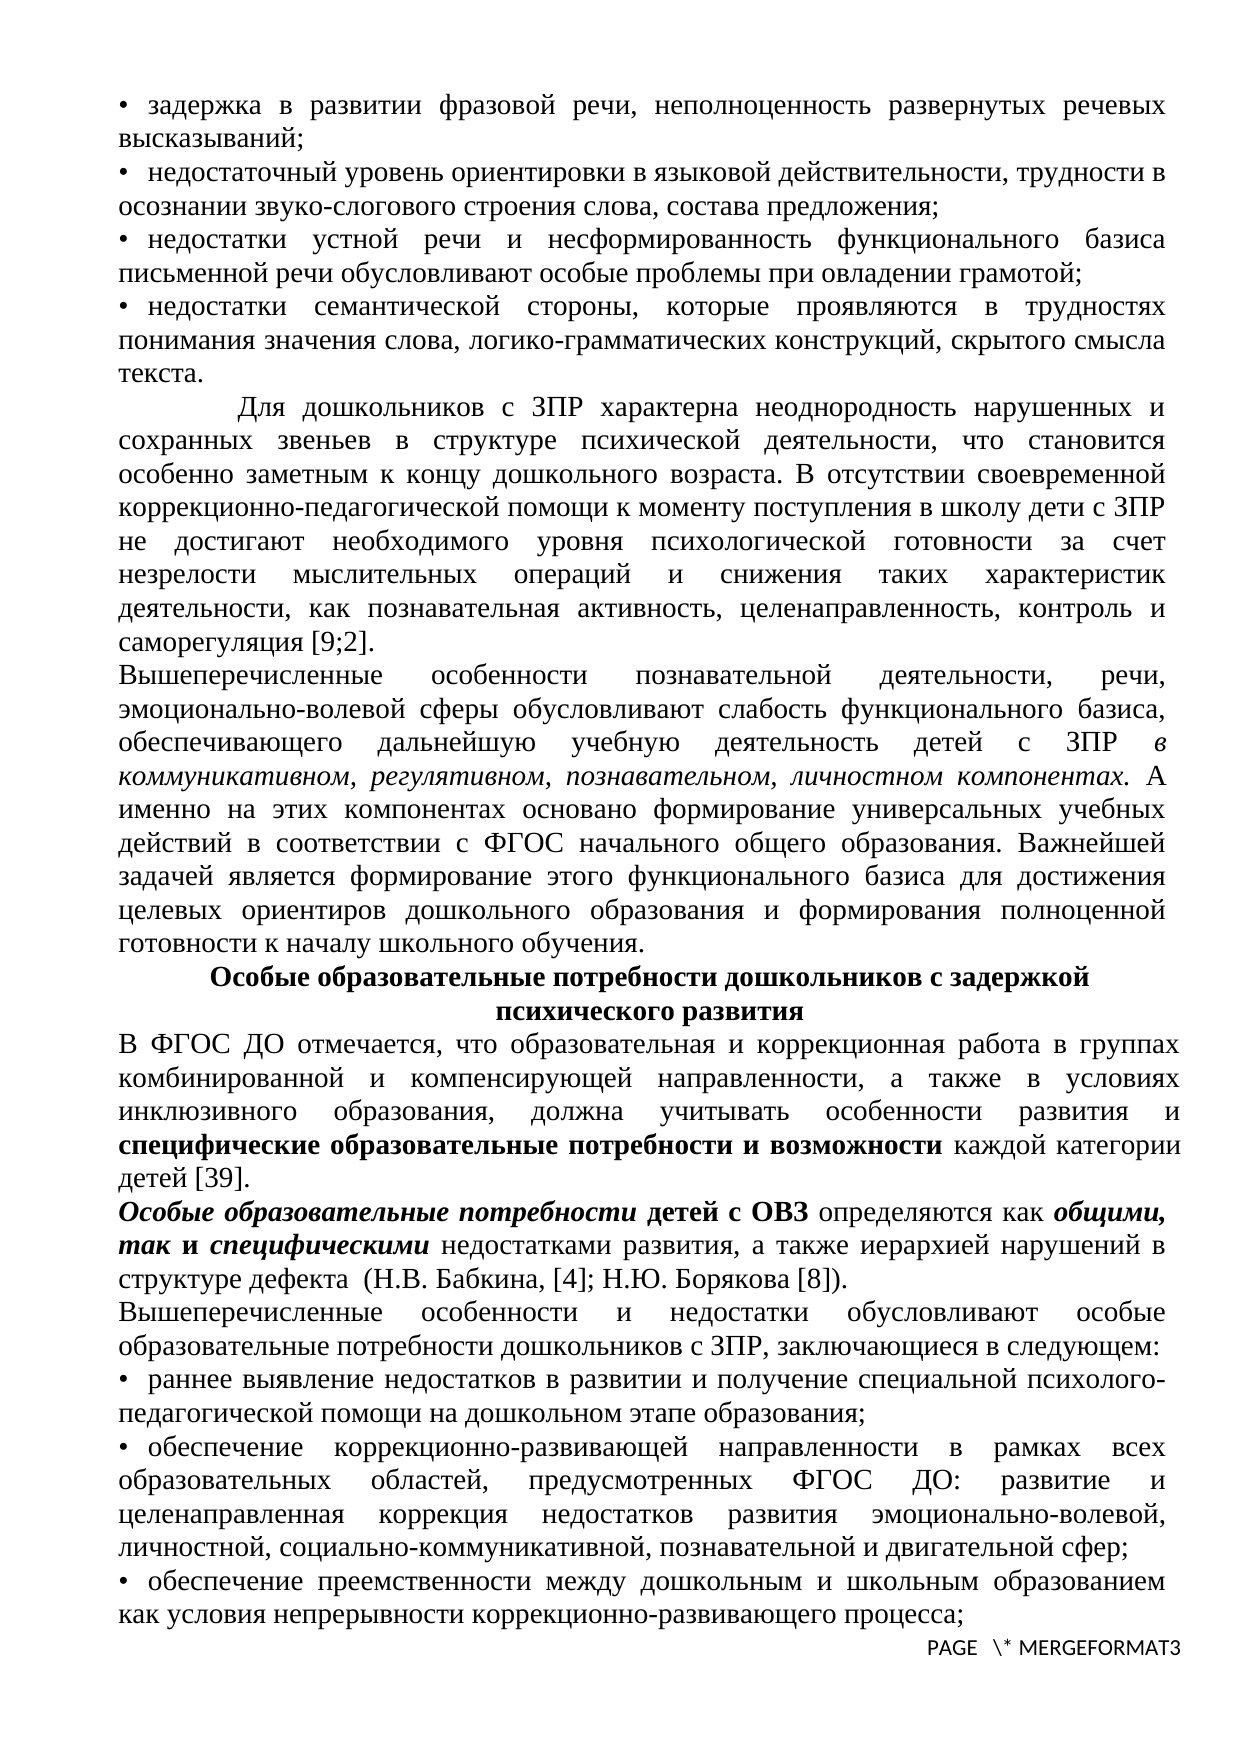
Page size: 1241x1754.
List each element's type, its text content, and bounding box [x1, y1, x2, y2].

text Для дошкольников с ЗПР характерна неоднородность нарушенных и сохранных звеньев в структуре психической деятельности, что становится особенно заметным к концу дошкольного возраста. В отсутствии своевременной коррекционно-педагогической помощи к моменту поступления в школу дети с ЗПР не достигают необходимого уровня психологической готовности за счет незрелости мыслительных операций и снижения таких характеристик деятельности, как познавательная активность, целенаправленность, контроль и саморегуляция [9;2]. [118, 389, 1167, 657]
list раннее выявление недостатков в развитии и получение специальной психолого-педагогической помощи на дошкольном этапе образования; [118, 1362, 1167, 1429]
list недостаточный уровень ориентировки в языковой действительности, трудности в осознании звуко-слогового строения слова, состава предложения; [118, 154, 1167, 221]
list задержка в развитии фразовой речи, неполноценность развернутых речевых высказываний; [118, 87, 1167, 154]
list недостатки устной речи и несформированность функционального базиса письменной речи обусловливают особые проблемы при овладении грамотой; [118, 221, 1167, 288]
text Особые образовательные потребности дошкольников с задержкой психического развития [118, 959, 1181, 1026]
text Вышеперечисленные особенности и недостатки обусловливают особые образовательные потребности дошкольников с ЗПР, заключающиеся в следующем: [118, 1294, 1167, 1362]
text Особые образовательные потребности детей с ОВЗ определяются как общими, так и специфическими недостатками развития, а также иерархией нарушений в структуре дефекта (Н.В. Бабкина, [4]; Н.Ю. Борякова [8]). [118, 1194, 1167, 1294]
list недостатки семантической стороны, которые проявляются в трудностях понимания значения слова, логико-грамматических конструкций, скрытого смысла текста. [118, 288, 1167, 389]
list обеспечение коррекционно-развивающей направленности в рамках всех образовательных областей, предусмотренных ФГОС ДО: развитие и целенаправленная коррекция недостатков развития эмоционально-волевой, личностной, социально-коммуникативной, познавательной и двигательной сфер; [118, 1429, 1167, 1563]
text Вышеперечисленные особенности познавательной деятельности, речи, эмоционально-волевой сферы обусловливают слабость функционального базиса, обеспечивающего дальнейшую учебную деятельность детей с ЗПР в коммуникативном, регулятивном, познавательном, личностном компонентах. А именно на этих компонентах основано формирование универсальных учебных действий в соответствии с ФГОС начального общего образования. Важнейшей задачей является формирование этого функционального базиса для достижения целевых ориентиров дошкольного образования и формирования полноценной готовности к началу школьного обучения. [118, 657, 1167, 959]
list обеспечение преемственности между дошкольным и школьным образованием как условия непрерывности коррекционно-развивающего процесса; [118, 1563, 1167, 1630]
text В ФГОС ДО отмечается, что образовательная и коррекционная работа в группах комбинированной и компенсирующей направленности, а также в условиях инклюзивного образования, должна учитывать особенности развития и специфические образовательные потребности и возможности каждой категории детей [39]. [118, 1026, 1181, 1194]
